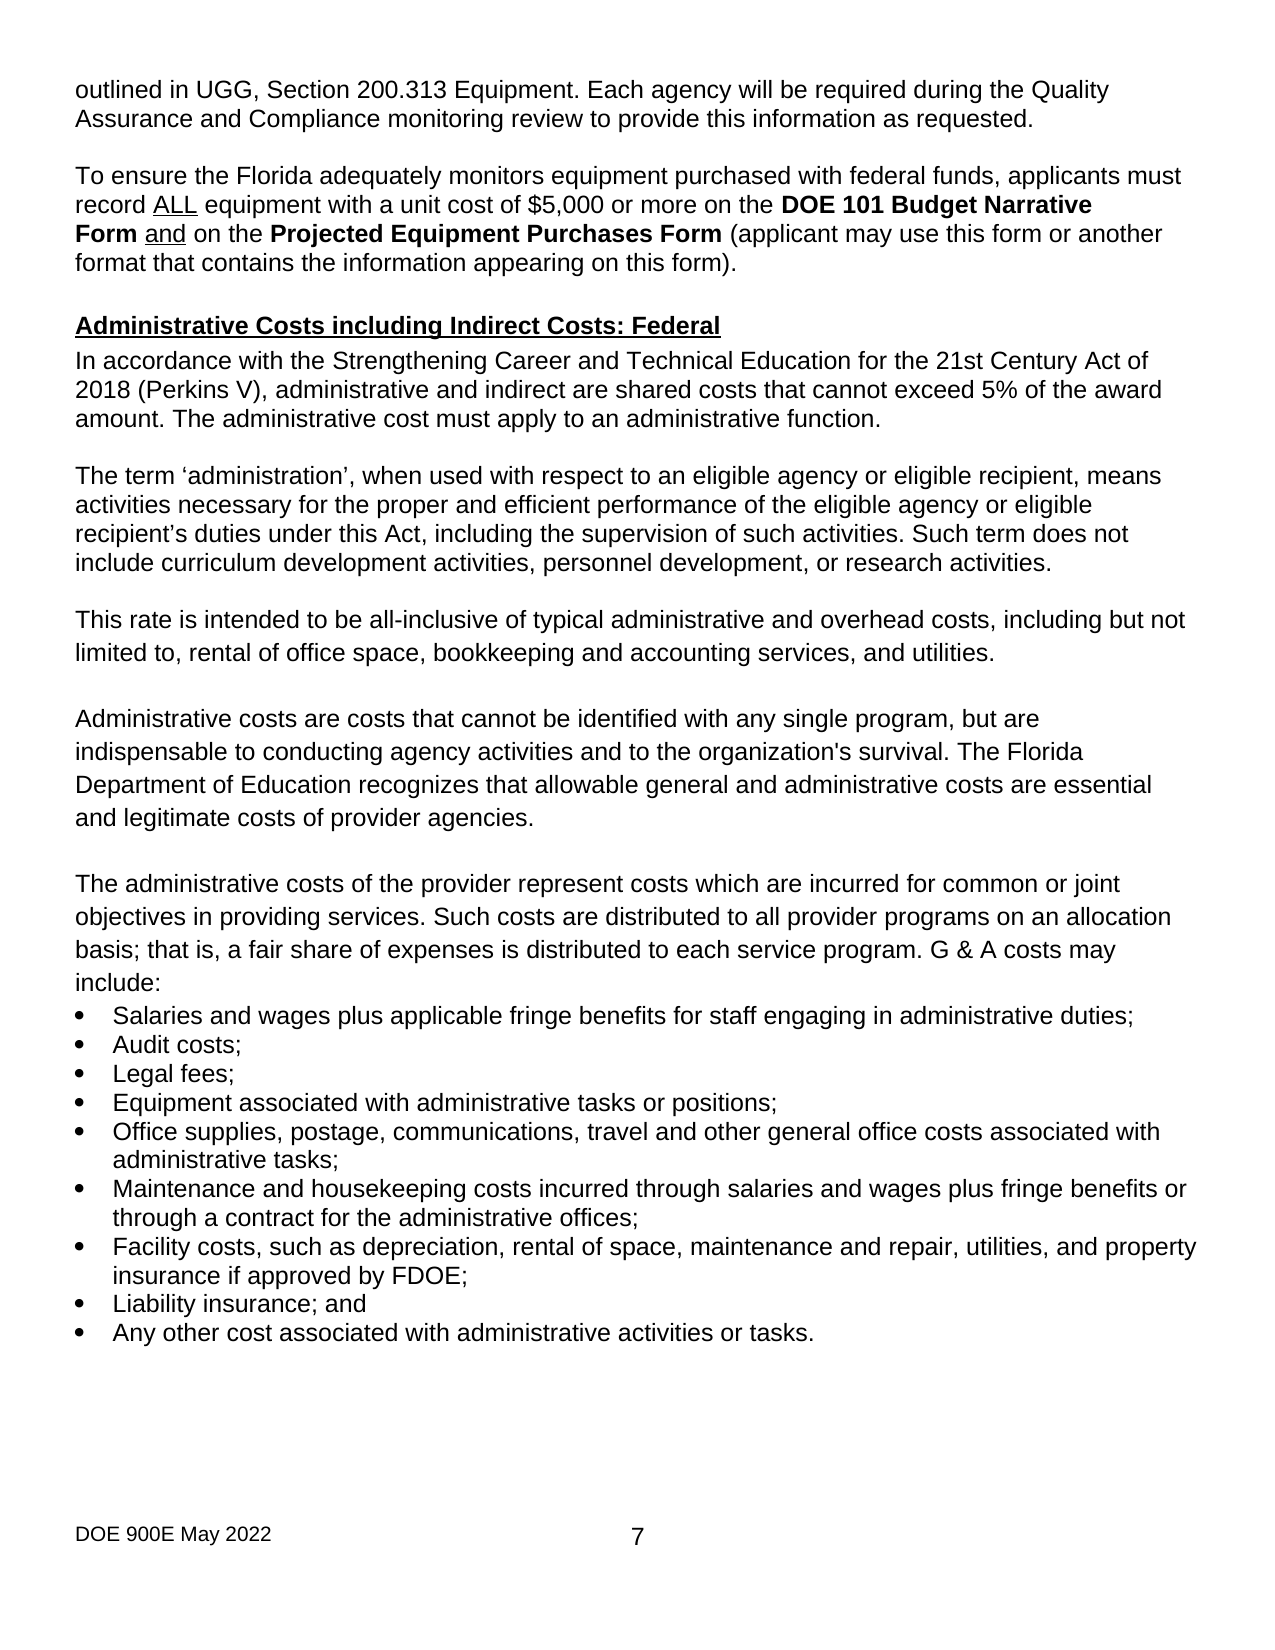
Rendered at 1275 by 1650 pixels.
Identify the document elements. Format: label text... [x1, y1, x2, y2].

list Legal fees; [75, 1059, 1200, 1088]
list Liability insurance; and [75, 1289, 1200, 1318]
list This rate is intended to be all-inclusive of typical administrative and overhead costs, including but not limited to, rental of office space, bookkeeping and accounting services, and utilities. [75, 605, 1200, 667]
list Equipment associated with administrative tasks or positions; [75, 1088, 1200, 1117]
list The administrative costs of the provider represent costs which are incurred for common or joint objectives in providing services. Such costs are distributed to all provider programs on an allocation basis; that is, a fair share of expenses is distributed to each service program. G & A costs may include: [75, 869, 1200, 997]
list Office supplies, postage, communications, travel and other general office costs associated with administrative tasks; [75, 1117, 1200, 1174]
list Facility costs, such as depreciation, rental of space, maintenance and repair, utilities, and property insurance if approved by FDOE; [75, 1232, 1200, 1289]
list Maintenance and housekeeping costs incurred through salaries and wages plus fringe benefits or through a contract for the administrative offices; [75, 1174, 1200, 1232]
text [75, 75, 1200, 132]
list Audit costs; [75, 1030, 1200, 1059]
list Any other cost associated with administrative activities or tasks. [75, 1318, 1200, 1347]
list Administrative costs are costs that cannot be identified with any single program, but are indispensable to conducting agency activities and to the organization's survival. The Florida Department of Education recognizes that allowable general and administrative costs are essential and legitimate costs of provider agencies. [75, 704, 1200, 832]
list Salaries and wages plus applicable fringe benefits for staff engaging in administrative duties; [75, 1001, 1200, 1030]
text The term ‘administration’, when used with respect to an eligible agency or eligible recipient, means activities necessary for the proper and efficient performance of the eligible agency or eligible recipient’s duties under this Act, including the supervision of such activities. Such term does not include curriculum development activities, personnel development, or research activities. [75, 461, 1200, 576]
text To ensure the Florida adequately monitors equipment purchased with federal funds, applicants must record ALL equipment with a unit cost of $5,000 or more on the DOE 101 Budget Narrative Form and on the Projected Equipment Purchases Form (applicant may use this form or another format that contains the information appearing on this form). [75, 161, 1200, 276]
text In accordance with the Strengthening Career and Technical Education for the 21st Century Act of 2018 (Perkins V), administrative and indirect are shared costs that cannot exceed 5% of the award amount. The administrative cost must apply to an administrative function. [75, 346, 1200, 432]
text Administrative Costs including Indirect Costs: Federal [75, 311, 1200, 340]
